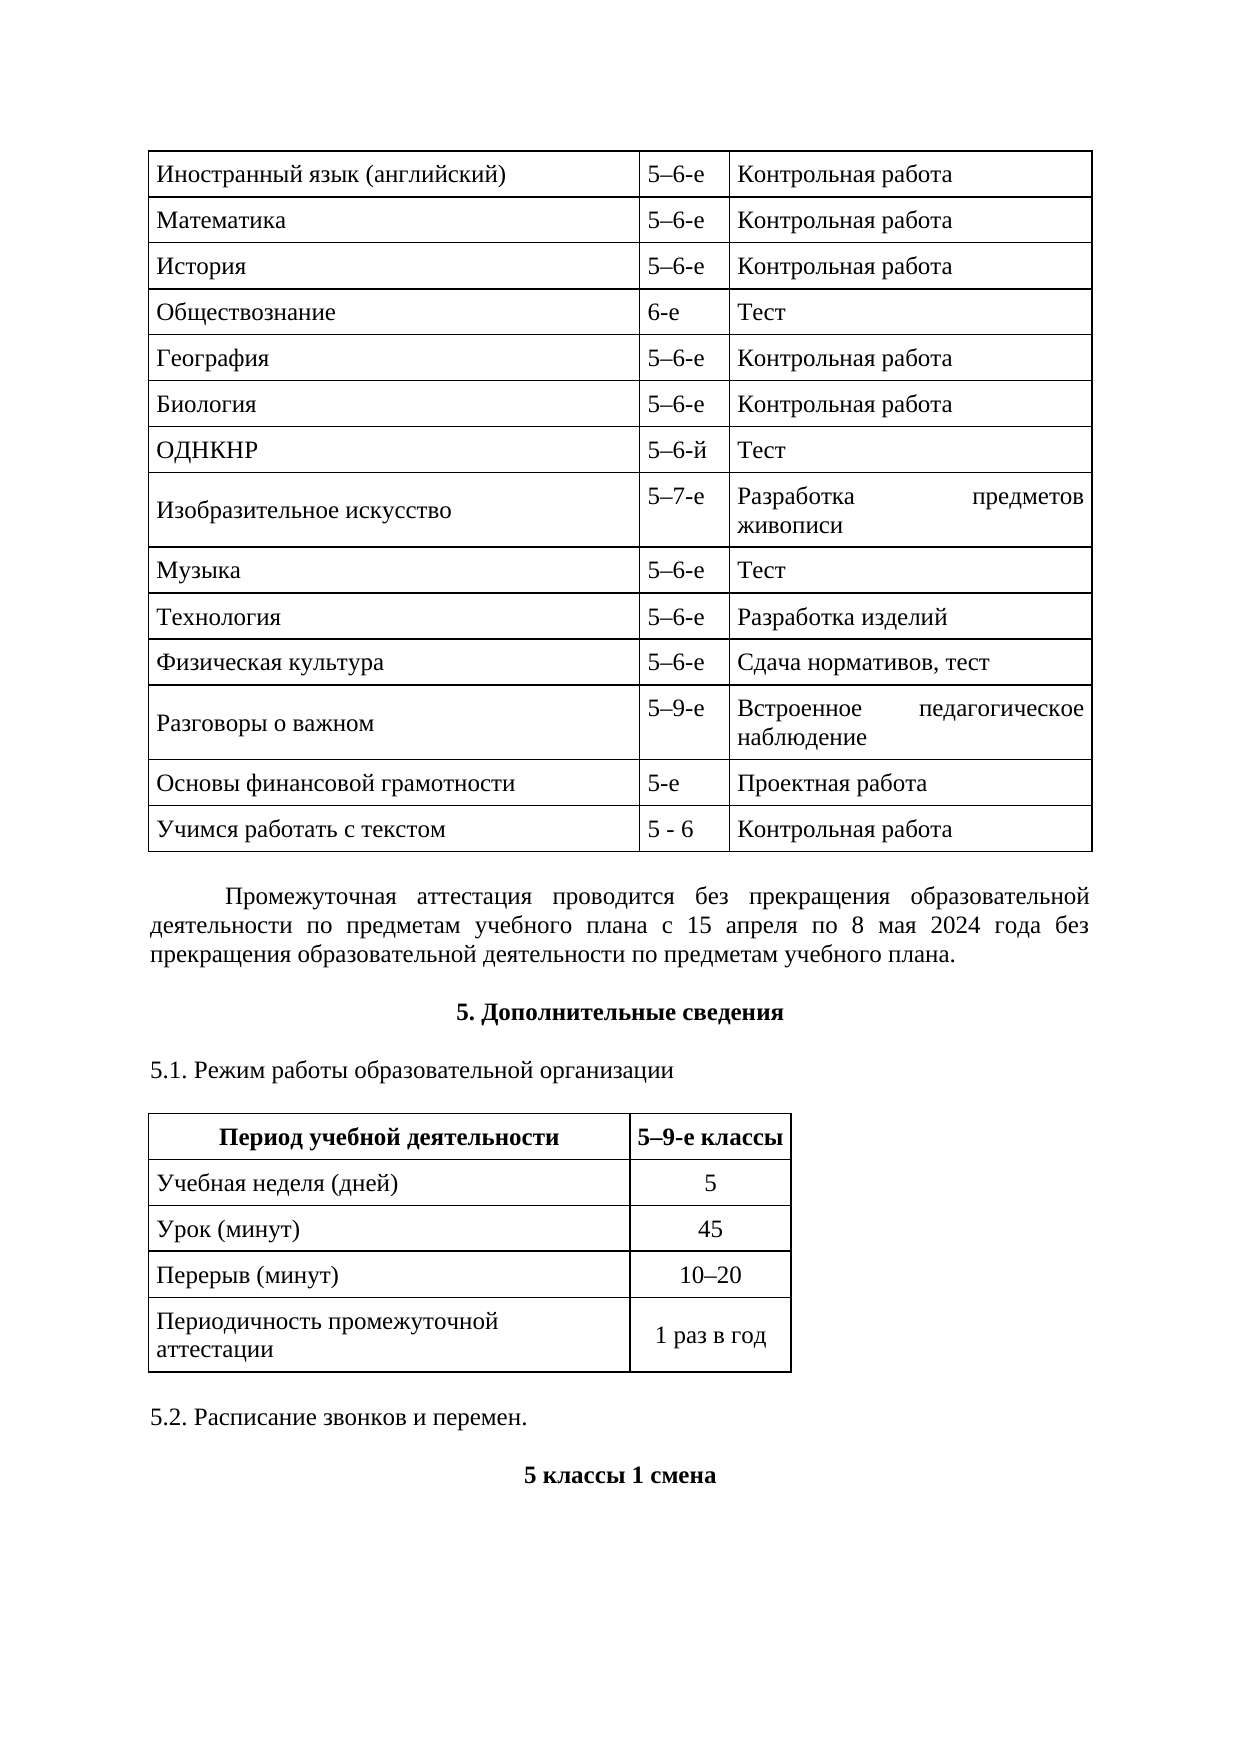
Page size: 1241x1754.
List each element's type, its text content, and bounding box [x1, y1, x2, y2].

table_header Период учебной деятельности [149, 1114, 629, 1158]
table_cell 5–6-й [640, 427, 729, 472]
table_cell Контрольная работа [730, 243, 1091, 288]
table_cell 5–7-е [640, 473, 729, 546]
text 5 классы 1 смена [150, 1460, 1090, 1488]
text Промежуточная аттестация проводится без прекращения образовательной деятельности по предметам учебного плана с 15 апреля по 8 мая 2024 года без прекращения образовательной деятельности по предметам учебного плана. [150, 881, 1090, 968]
text 5.1. Режим работы образовательной организации [150, 1055, 1090, 1083]
table_cell 5–6-е [640, 548, 729, 592]
table_cell 5–9-е [640, 686, 729, 759]
table_cell Основы финансовой грамотности [149, 760, 639, 805]
table_cell 5–6-е [640, 640, 729, 684]
table_cell Сдача нормативов, тест [730, 640, 1091, 684]
table_cell История [149, 243, 639, 288]
table_cell Разговоры о важном [149, 686, 639, 759]
table_cell Контрольная работа [730, 381, 1091, 426]
table_cell Встроенное педагогическое наблюдение [730, 686, 1091, 759]
table_cell 5 [631, 1160, 790, 1204]
table_cell Урок (минут) [149, 1206, 629, 1250]
table_cell Разработка изделий [730, 594, 1091, 638]
table_cell Контрольная работа [730, 806, 1091, 851]
table_cell 5–6-е [640, 198, 729, 242]
table_cell Тест [730, 427, 1091, 472]
table_cell Контрольная работа [730, 152, 1091, 196]
table_cell 5–6-е [640, 381, 729, 426]
text 5.2. Расписание звонков и перемен. [150, 1402, 1090, 1431]
text 5. Дополнительные сведения [150, 997, 1090, 1026]
table_cell Тест [730, 290, 1091, 334]
table_cell 1 раз в год [631, 1298, 790, 1371]
table_cell ОДНКНР [149, 427, 639, 472]
table_cell 5 - 6 [640, 806, 729, 851]
table_cell 45 [631, 1206, 790, 1250]
table_cell Физическая культура [149, 640, 639, 684]
table_cell 5–6-е [640, 152, 729, 196]
table_cell Периодичность промежуточной аттестации [149, 1298, 629, 1371]
table_cell 5–6-е [640, 335, 729, 380]
table_cell Биология [149, 381, 639, 426]
table_cell 5–6-е [640, 594, 729, 638]
table_cell Иностранный язык (английский) [149, 152, 639, 196]
table_cell География [149, 335, 639, 380]
table_cell 5–6-е [640, 243, 729, 288]
table_cell 5-е [640, 760, 729, 805]
table_cell Контрольная работа [730, 198, 1091, 242]
table_cell Математика [149, 198, 639, 242]
table_cell 6-е [640, 290, 729, 334]
table_cell Проектная работа [730, 760, 1091, 805]
table_cell Тест [730, 548, 1091, 592]
table_cell Музыка [149, 548, 639, 592]
table_cell 10–20 [631, 1252, 790, 1296]
table_cell Технология [149, 594, 639, 638]
table_cell Учебная неделя (дней) [149, 1160, 629, 1204]
table_cell Учимся работать с текстом [149, 806, 639, 851]
table_cell Изобразительное искусство [149, 473, 639, 546]
table_cell Контрольная работа [730, 335, 1091, 380]
table_header 5–9-е классы [631, 1114, 790, 1158]
table_cell Разработка предметов живописи [730, 473, 1091, 546]
table_cell Обществознание [149, 290, 639, 334]
table_cell Перерыв (минут) [149, 1252, 629, 1296]
